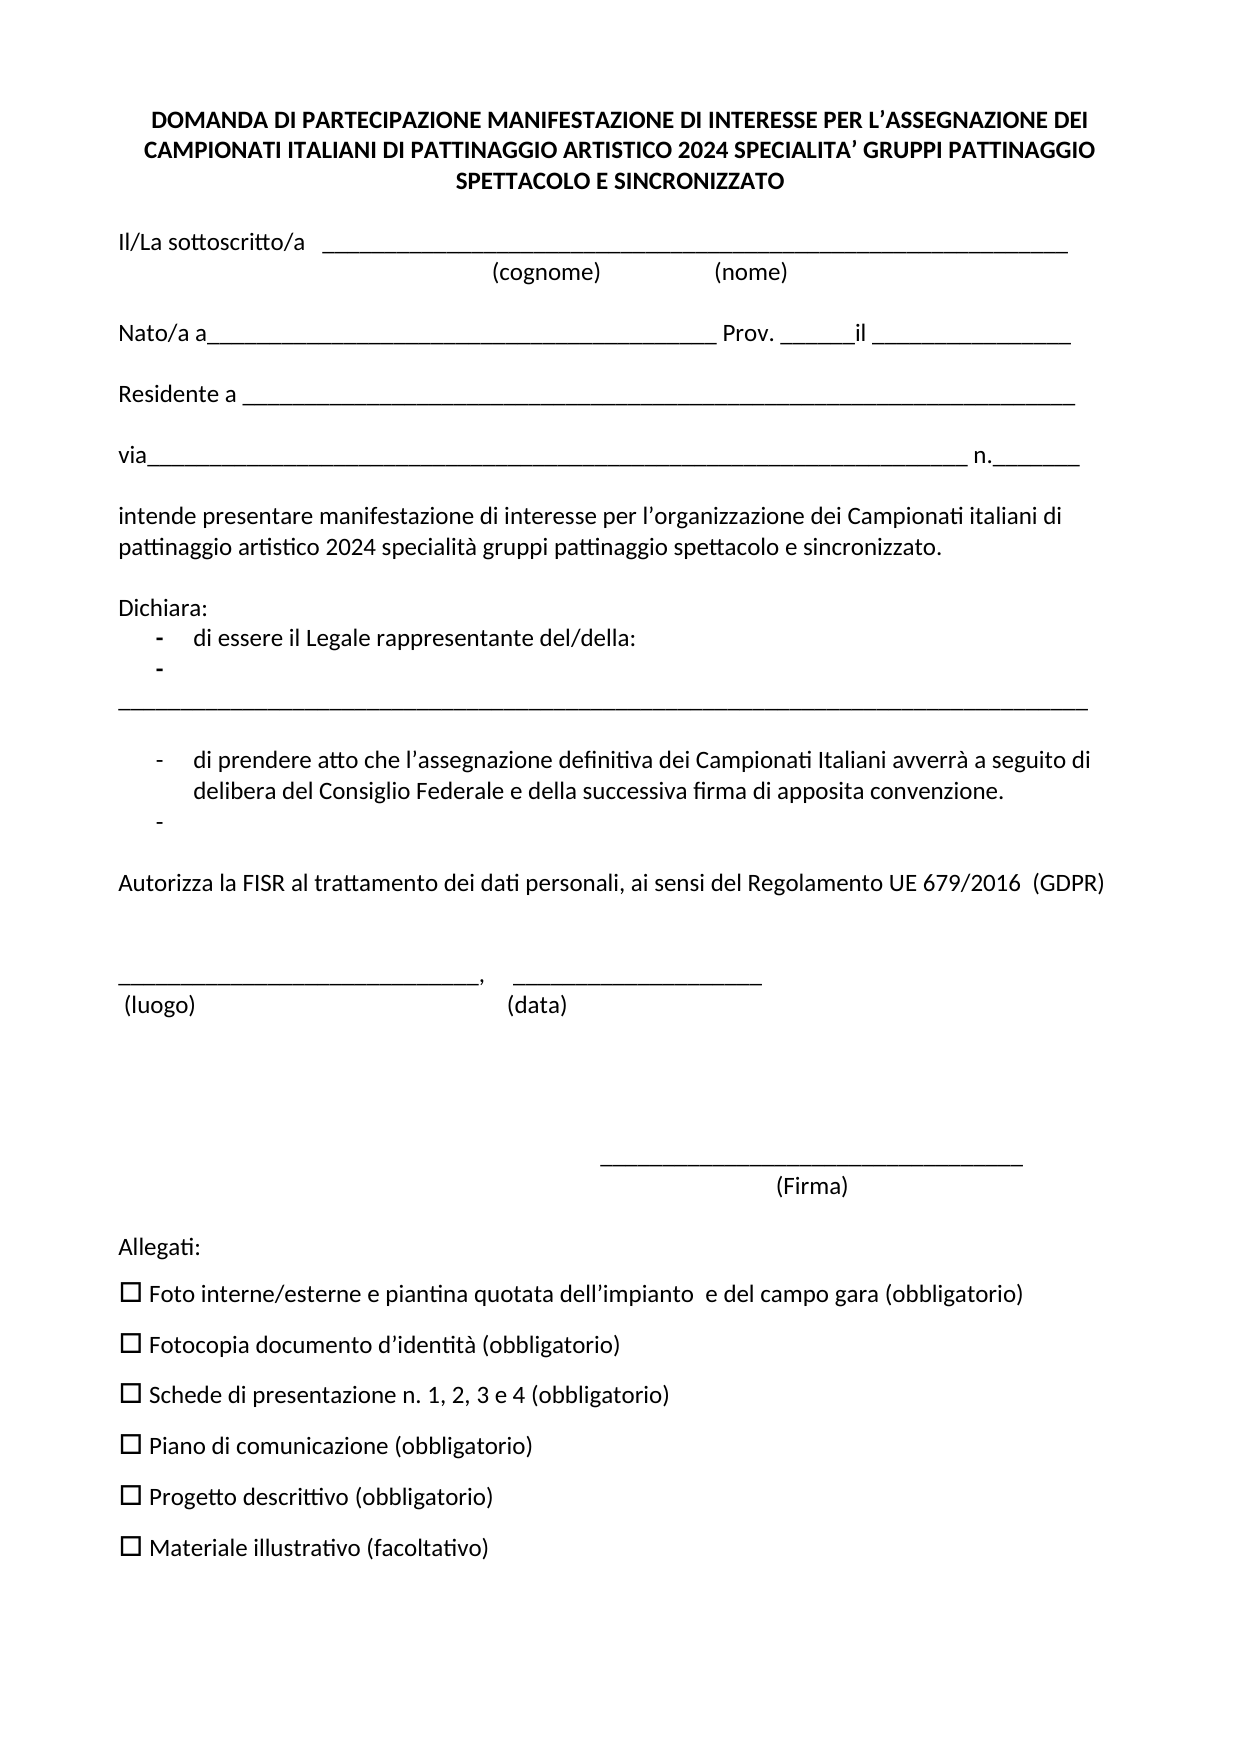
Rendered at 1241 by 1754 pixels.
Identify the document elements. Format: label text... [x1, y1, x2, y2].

list di prendere atto che l’assegnazione definitiva dei Campionati Italiani avverrà a seguito di delibera del Consiglio Federale e della successiva firma di apposita convenzione. [156, 745, 1122, 806]
text □ Fotocopia documento d’identità (obbligatorio) [118, 1313, 1122, 1363]
text ______________________________________________________________________________ [118, 684, 1122, 714]
text _____________________________, ____________________ [118, 958, 1122, 989]
text Allegati: [118, 1231, 1122, 1262]
text (cognome) (nome) [118, 256, 1122, 287]
text □ Piano di comunicazione (obbligatorio) [118, 1414, 1122, 1465]
text (luogo) (data) [118, 989, 1122, 1019]
text Autorizza la FISR al trattamento dei dati personali, ai sensi del Regolamento UE 679/2016 (GDPR) [118, 867, 1122, 897]
text Dichiara: [118, 592, 1122, 623]
text □ Progetto descrittivo (obbligatorio) [118, 1465, 1122, 1516]
text Il/La sottoscritto/a ____________________________________________________________ [118, 226, 1122, 256]
text __________________________________ [413, 1140, 1122, 1170]
list di essere il Legale rappresentante del/della: [156, 623, 1122, 653]
text (Firma) [413, 1170, 1122, 1201]
text intende presentare manifestazione di interesse per l’organizzazione dei Campionati italiani di pattinaggio artistico 2024 specialità gruppi pattinaggio spettacolo e sincronizzato. [118, 501, 1122, 562]
text via__________________________________________________________________ n._______ [118, 439, 1122, 470]
text □ Schede di presentazione n. 1, 2, 3 e 4 (obbligatorio) [118, 1363, 1122, 1414]
text □ Foto interne/esterne e piantina quotata dell’impianto e del campo gara (obbligatorio) [118, 1262, 1122, 1313]
text □ Materiale illustrativo (facoltativo) [118, 1516, 1122, 1567]
text Residente a ___________________________________________________________________ [118, 378, 1122, 409]
text DOMANDA DI PARTECIPAZIONE MANIFESTAZIONE DI INTERESSE PER L’ASSEGNAZIONE DEI CAMPIONATI ITALIANI DI PATTINAGGIO ARTISTICO 2024 SPECIALITA’ GRUPPI PATTINAGGIO SPETTACOLO E SINCRONIZZATO [118, 104, 1122, 195]
text Nato/a a_________________________________________ Prov. ______il ________________ [118, 317, 1122, 348]
